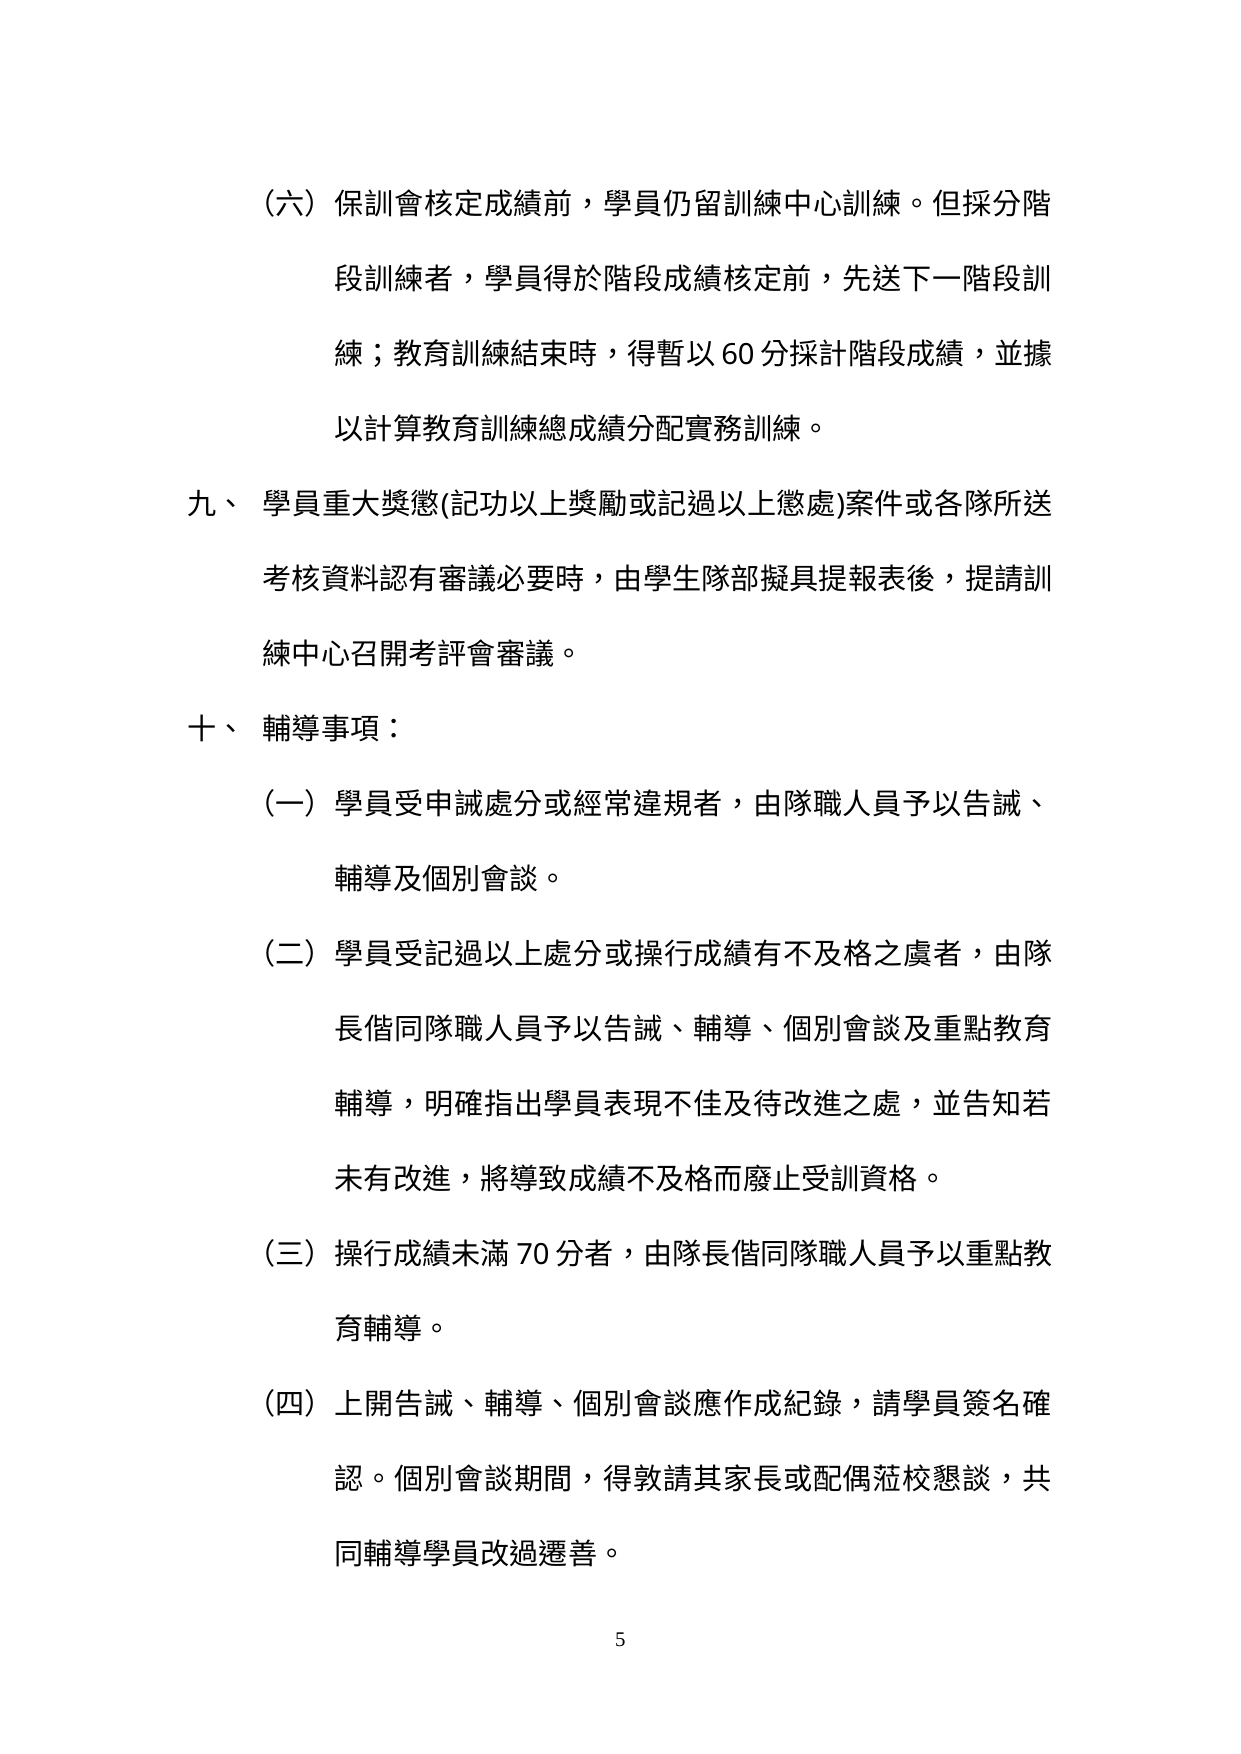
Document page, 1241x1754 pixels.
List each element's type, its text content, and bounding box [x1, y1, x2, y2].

list 操行成績未滿70分者，由隊長偕同隊職人員予以重點教育輔導。 [246, 1214, 1053, 1364]
list 學員受記過以上處分或操行成績有不及格之虞者，由隊長偕同隊職人員予以告誡、輔導、個別會談及重點教育輔導，明確指出學員表現不佳及待改進之處，並告知若未有改進，將導致成績不及格而廢止受訓資格。 [246, 914, 1053, 1214]
list 學員受申誡處分或經常違規者，由隊職人員予以告誡、輔導及個別會談。 [246, 764, 1053, 914]
list 學員重大獎懲(記功以上獎勵或記過以上懲處)案件或各隊所送考核資料認有審議必要時，由學生隊部擬具提報表後，提請訓練中心召開考評會審議。 [187, 464, 1053, 689]
list 輔導事項： [187, 689, 1053, 764]
list 上開告誡、輔導、個別會談應作成紀錄，請學員簽名確認。個別會談期間，得敦請其家長或配偶蒞校懇談，共同輔導學員改過遷善。 [246, 1364, 1053, 1589]
list 保訓會核定成績前，學員仍留訓練中心訓練。但採分階段訓練者，學員得於階段成績核定前，先送下一階段訓練；教育訓練結束時，得暫以60分採計階段成績，並據以計算教育訓練總成績分配實務訓練。 [246, 164, 1053, 464]
